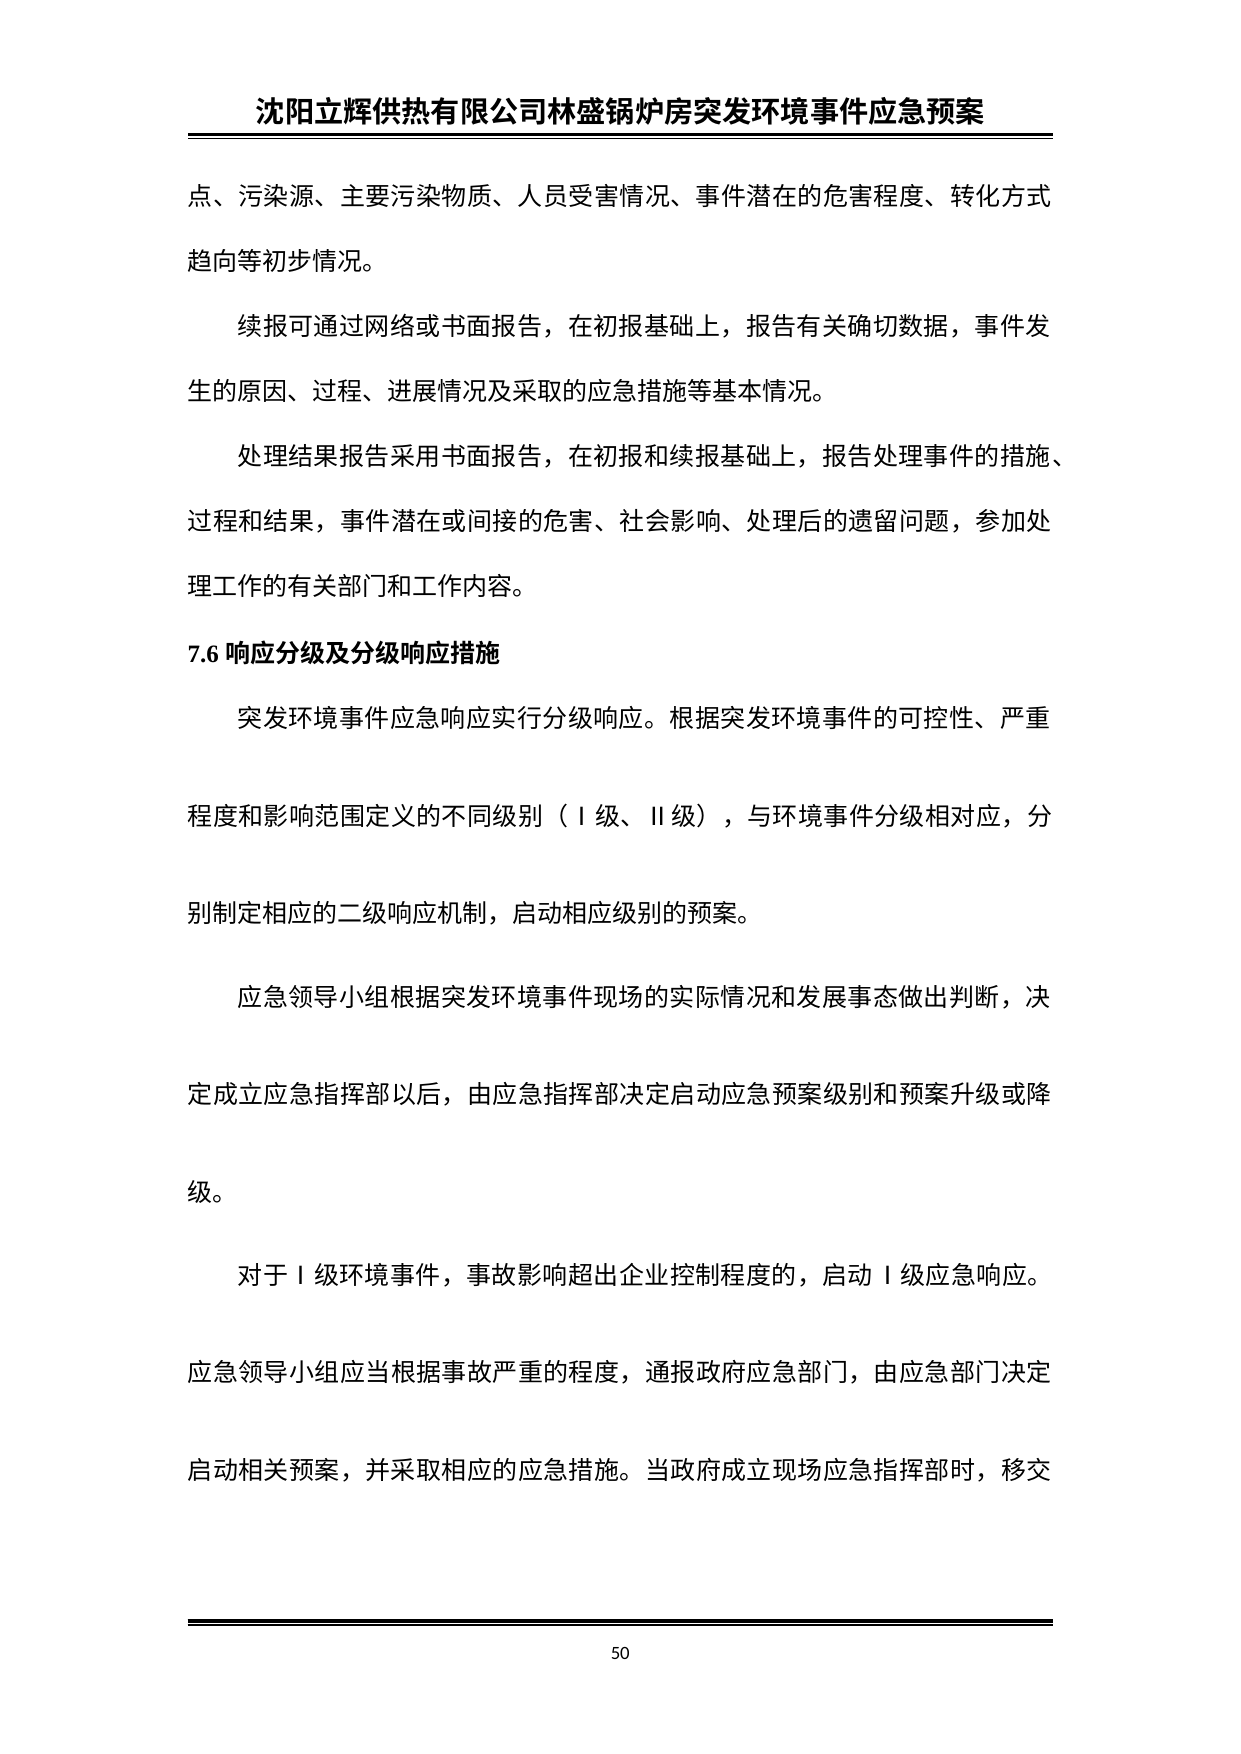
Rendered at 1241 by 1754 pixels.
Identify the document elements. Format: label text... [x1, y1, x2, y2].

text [187, 1241, 1053, 1501]
subtitle 7.6 响应分级及分级响应措施 [187, 619, 1053, 684]
text 处理结果报告采用书面报告，在初报和续报基础上，报告处理事件的措施、过程和结果，事件潜在或间接的危害、社会影响、处理后的遗留问题，参加处理工作的有关部门和工作内容。 [187, 422, 1053, 617]
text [187, 162, 1053, 292]
text 突发环境事件应急响应实行分级响应。根据突发环境事件的可控性、严重程度和影响范围定义的不同级别（Ⅰ级、Ⅱ级），与环境事件分级相对应，分别制定相应的二级响应机制，启动相应级别的预案。 [187, 684, 1053, 944]
text 应急领导小组根据突发环境事件现场的实际情况和发展事态做出判断，决定成立应急指挥部以后，由应急指挥部决定启动应急预案级别和预案升级或降级。 [187, 963, 1053, 1223]
text 续报可通过网络或书面报告，在初报基础上，报告有关确切数据，事件发生的原因、过程、进展情况及采取的应急措施等基本情况。 [187, 292, 1053, 422]
